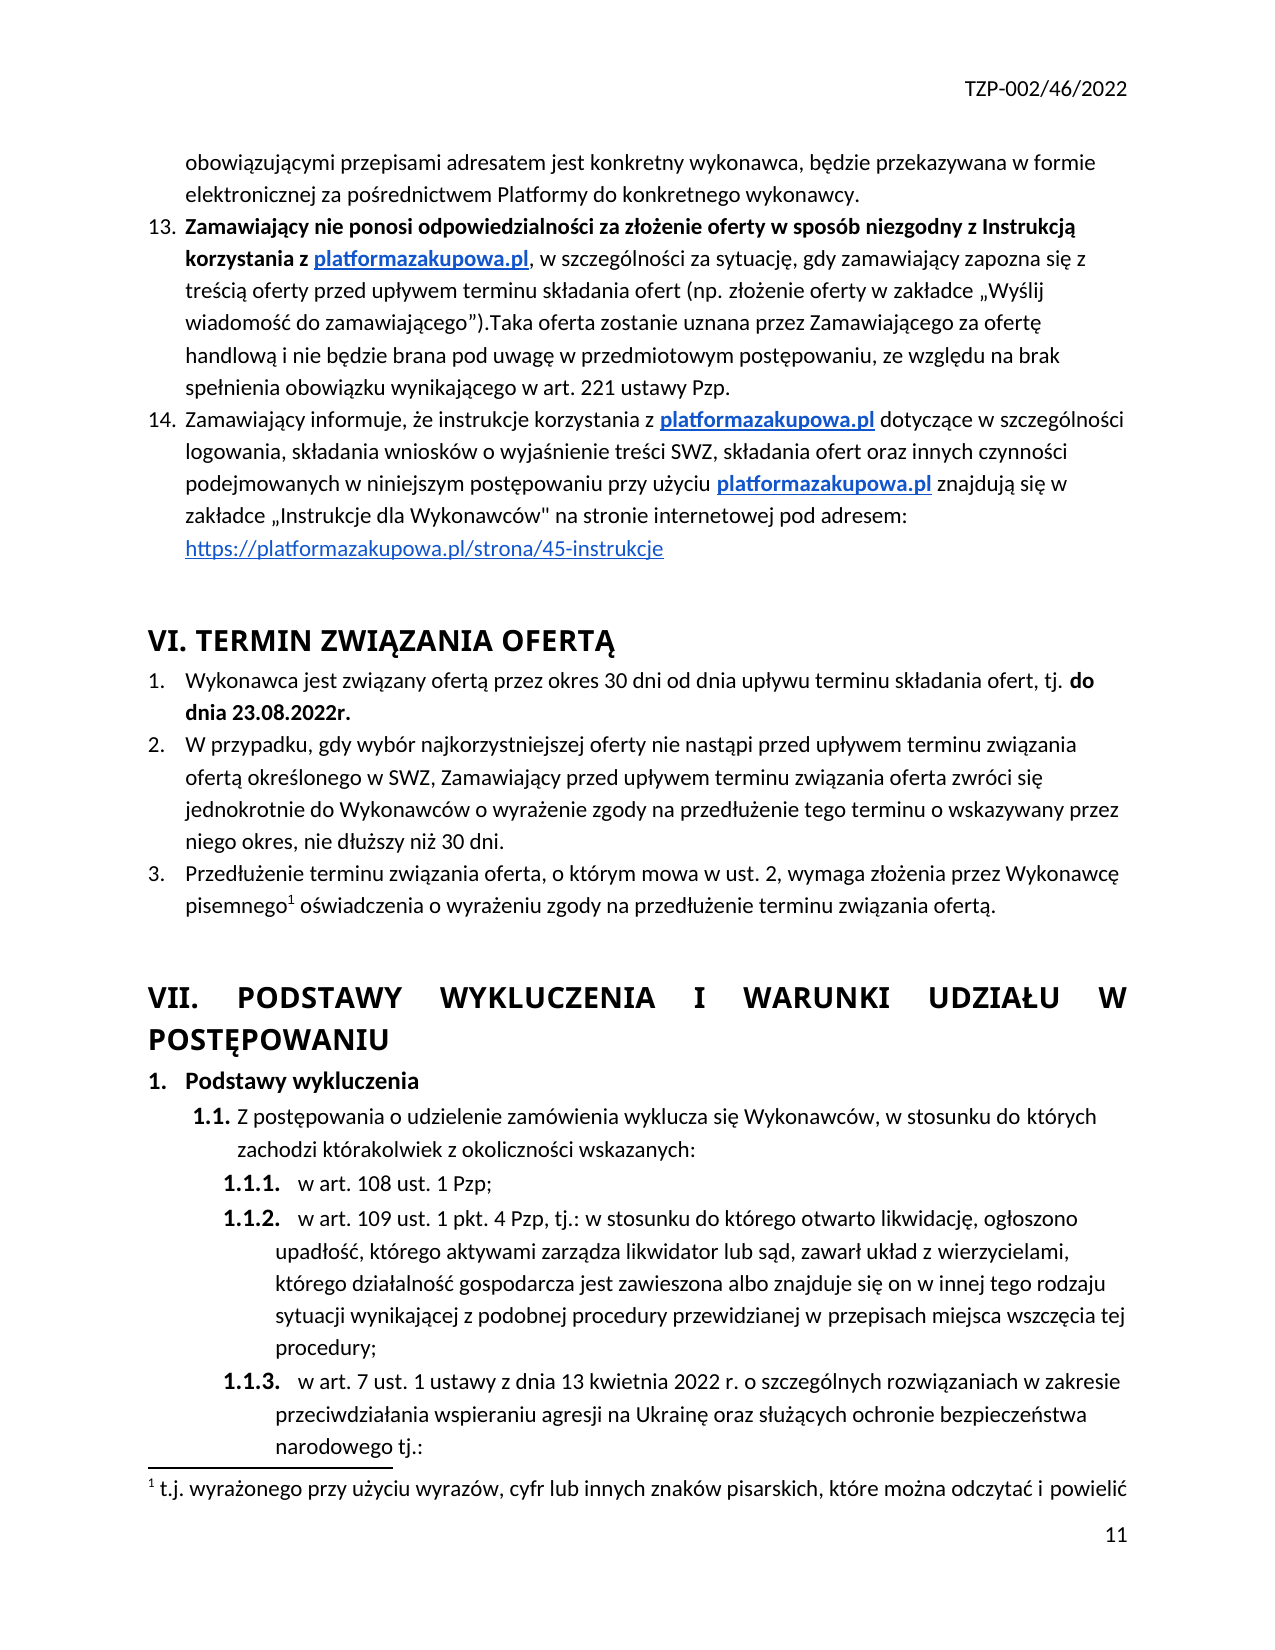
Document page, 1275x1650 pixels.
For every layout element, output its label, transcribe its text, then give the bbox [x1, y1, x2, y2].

list w art. 109 ust. 1 pkt. 4 Pzp, tj.: w stosunku do którego otwarto likwidację, ogłoszono upadłość, którego aktywami zarządza likwidator lub sąd, zawarł układ z wierzycielami, którego działalność gospodarcza jest zawieszona albo znajduje się on w innej tego rodzaju sytuacji wynikającej z podobnej procedury przewidzianej w przepisach miejsca wszczęcia tej procedury; [223, 1202, 1127, 1361]
list Wykonawca jest związany ofertą przez okres 30 dni od dnia upływu terminu składania ofert, tj. do dnia 23.08.2022r. [148, 666, 1127, 726]
subtitle VII. Podstawy wykluczenia i warunki udziału w postępowaniu [148, 978, 1127, 1059]
list W przypadku, gdy wybór najkorzystniejszej oferty nie nastąpi przed upływem terminu związania ofertą określonego w SWZ, Zamawiający przed upływem terminu związania oferta zwróci się jednokrotnie do Wykonawców o wyrażenie zgody na przedłużenie tego terminu o wskazywany przez niego okres, nie dłuższy niż 30 dni. [148, 730, 1127, 855]
list Zamawiający nie ponosi odpowiedzialności za złożenie oferty w sposób niezgodny z Instrukcją korzystania z platformazakupowa.pl, w szczególności za sytuację, gdy zamawiający zapozna się z treścią oferty przed upływem terminu składania ofert (np. złożenie oferty w zakładce „Wyślij wiadomość do zamawiającego”).Taka oferta zostanie uznana przez Zamawiającego za ofertę handlową i nie będzie brana pod uwagę w przedmiotowym postępowaniu, ze względu na brak spełnienia obowiązku wynikającego w art. 221 ustawy Pzp. [148, 212, 1127, 401]
list Przedłużenie terminu związania oferta, o którym mowa w ust. 2, wymaga złożenia przez Wykonawcę pisemnego oświadczenia o wyrażeniu zgody na przedłużenie terminu związania ofertą. [148, 859, 1127, 919]
list Z postępowania o udzielenie zamówienia wyklucza się Wykonawców, w stosunku do których zachodzi którakolwiek z okoliczności wskazanych: [192, 1100, 1127, 1163]
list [148, 148, 1127, 208]
list Zamawiający informuje, że instrukcje korzystania z platformazakupowa.pl dotyczące w szczególności logowania, składania wniosków o wyjaśnienie treści SWZ, składania ofert oraz innych czynności podejmowanych w niniejszym postępowaniu przy użyciu platformazakupowa.pl znajdują się w zakładce „Instrukcje dla Wykonawców" na stronie internetowej pod adresem: https://platformazakupowa.pl/strona/45-instrukcje [148, 405, 1127, 562]
subtitle VI. Termin związania ofertą [148, 620, 1127, 660]
list w art. 108 ust. 1 Pzp; [223, 1167, 1127, 1198]
list w art. 7 ust. 1 ustawy z dnia 13 kwietnia 2022 r. o szczególnych rozwiązaniach w zakresie przeciwdziałania wspieraniu agresji na Ukrainę oraz służących ochronie bezpieczeństwa narodowego tj.: [223, 1366, 1127, 1460]
list Podstawy wykluczenia [148, 1065, 1127, 1096]
